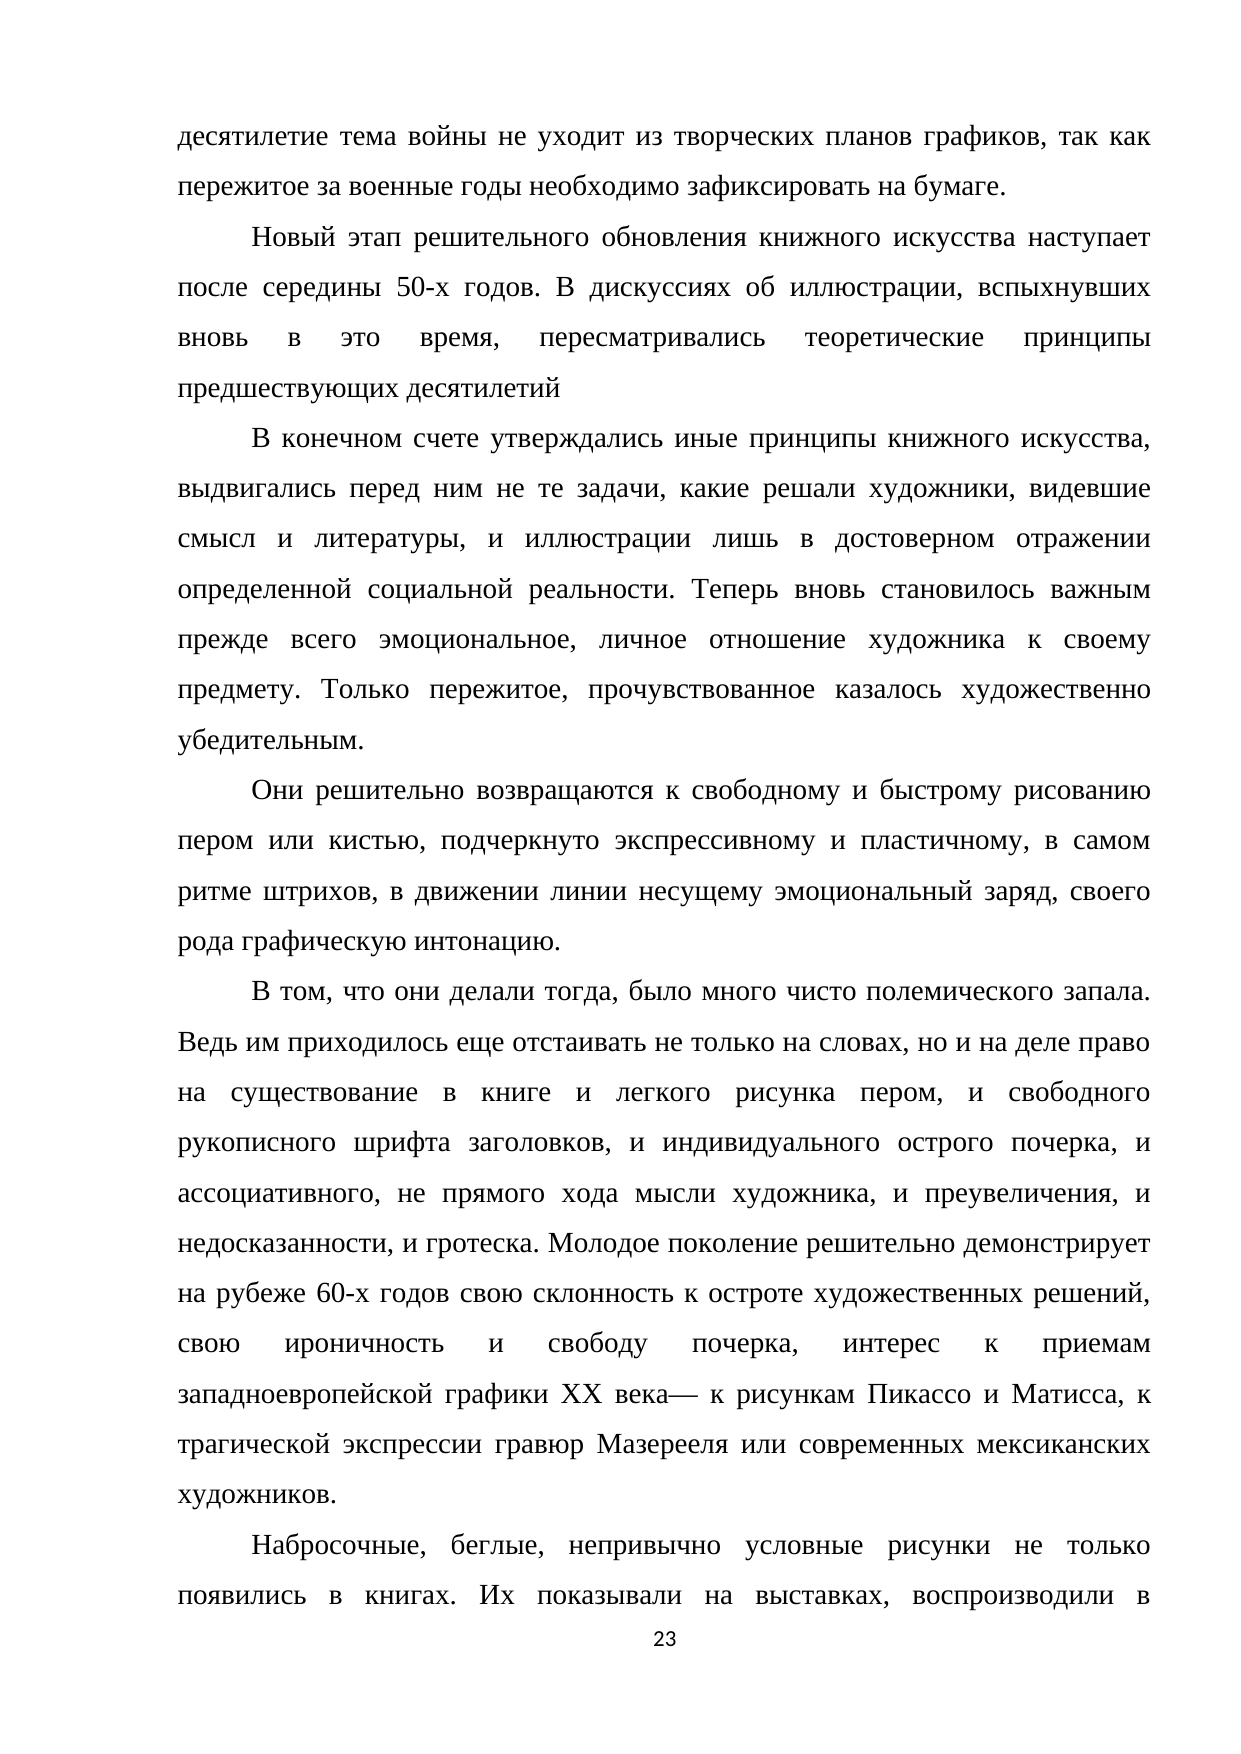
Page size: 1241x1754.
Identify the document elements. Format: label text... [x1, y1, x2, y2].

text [177, 118, 1152, 202]
text Новый этап решительного обновления книжного искусства наступает после середины 50-х годов. В дискуссиях об иллюстрации, вспыхнувших вновь в это время, пересматривались теоретические принципы предшествующих десятилетий [177, 219, 1152, 403]
text В конечном счете утверждались иные принципы книжного искусства, выдвигались перед ним не те задачи, какие решали художники, видевшие смысл и литературы, и иллюстрации лишь в достоверном отражении определенной социальной реальности. Теперь вновь становилось важным прежде всего эмоциональное, личное отношение художника к своему предмету. Только пережитое, прочувствованное казалось художественно убедительным. [177, 420, 1152, 755]
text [177, 1527, 1152, 1611]
text В том, что они делали тогда, было много чисто полемического запала. Ведь им приходилось еще отстаивать не только на словах, но и на деле право на существование в книге и легкого рисунка пером, и свободного рукописного шрифта заголовков, и индивидуального острого почерка, и ассоциативного, не прямого хода мысли художника, и преувеличения, и недосказанности, и гротеска. Молодое поколение решительно демонстрирует на рубеже 60-х годов свою склонность к остроте художественных решений, свою ироничность и свободу почерка, интерес к приемам западноевропейской графики XX века— к рисункам Пикассо и Матисса, к трагической экспрессии гравюр Мазерееля или современных мексиканских художников. [177, 973, 1152, 1510]
text Они решительно возвращаются к свободному и быстрому рисованию пером или кистью, подчеркнуто экспрессивному и пластичному, в самом ритме штрихов, в движении линии несущему эмоциональный заряд, своего рода графическую интонацию. [177, 772, 1152, 957]
